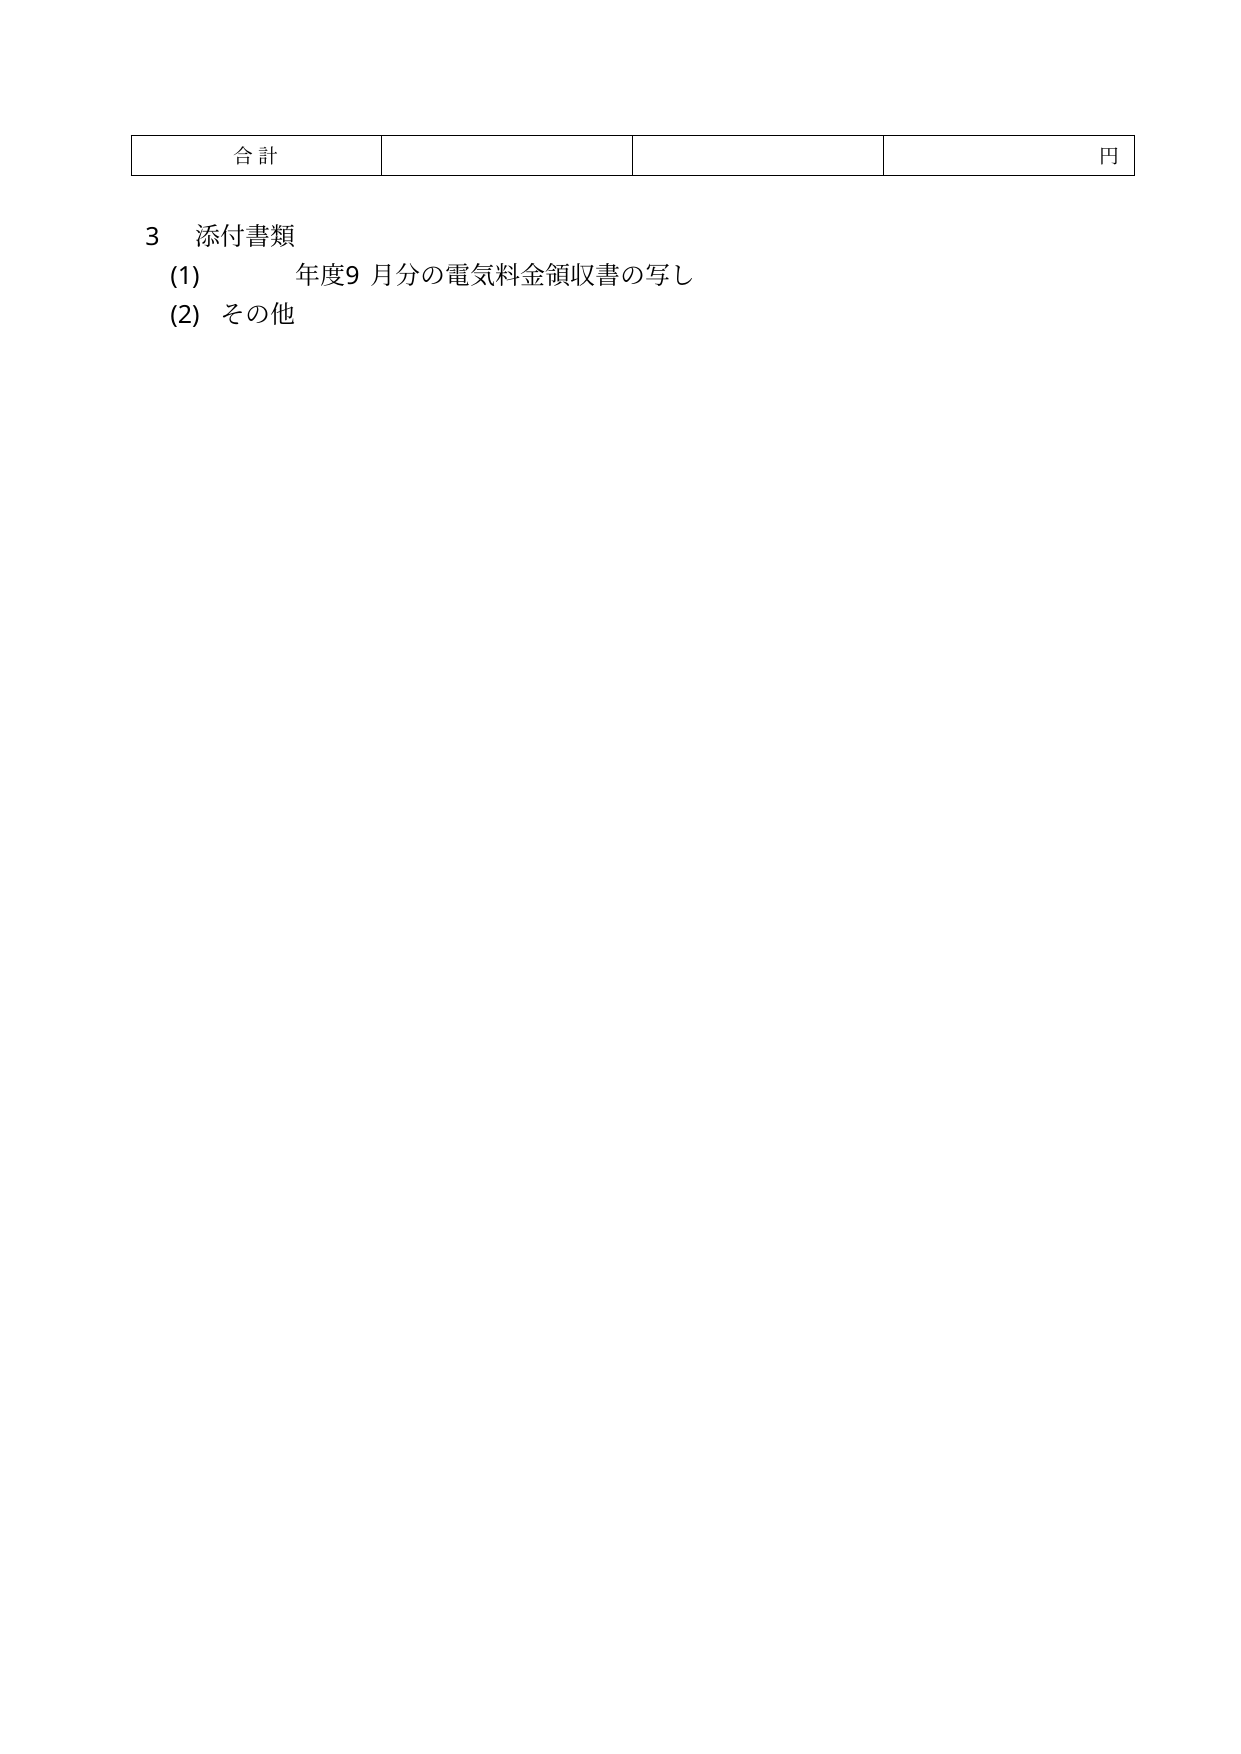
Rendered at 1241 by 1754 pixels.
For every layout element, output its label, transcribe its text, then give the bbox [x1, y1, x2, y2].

text (1) 年度9月分の電気料金領収書の写し [120, 254, 1120, 293]
text 3 添付書類 [120, 215, 1120, 254]
table_cell [633, 136, 883, 175]
table_cell 合計 [132, 136, 381, 175]
text (2) その他 [120, 293, 1120, 332]
table_cell 円 [884, 136, 1134, 175]
table_cell [382, 136, 632, 175]
